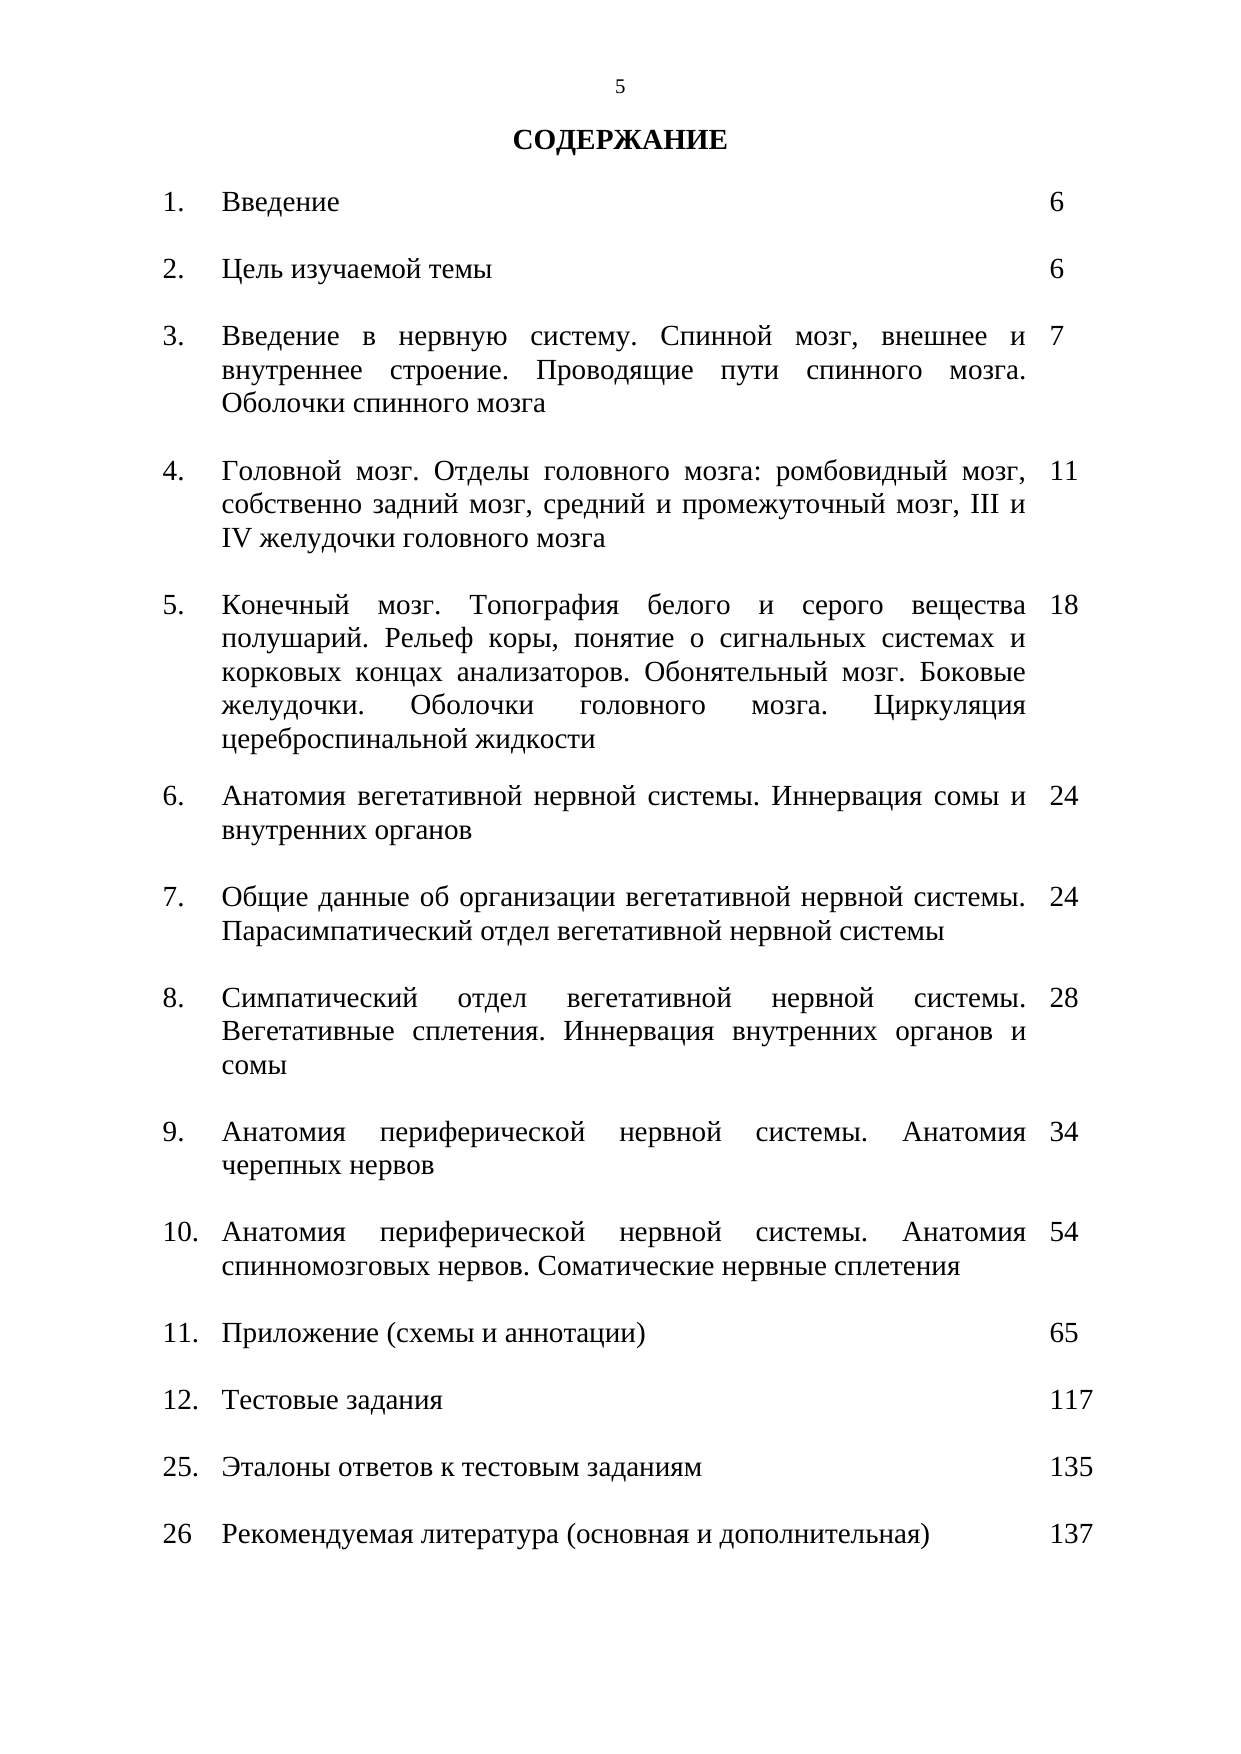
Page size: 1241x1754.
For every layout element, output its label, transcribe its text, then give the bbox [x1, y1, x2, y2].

table_cell 24 [1038, 879, 1111, 980]
table_cell [133, 1315, 210, 1382]
table_cell 135 [1038, 1449, 1111, 1516]
table_cell 26 [133, 1516, 210, 1583]
table_cell [133, 1382, 210, 1449]
table_cell Приложение (схемы и аннотации) [210, 1315, 1038, 1382]
table_cell 11 [1038, 453, 1111, 587]
table_header Введение [210, 184, 1038, 251]
table_cell 25. [133, 1449, 210, 1516]
table_cell Общие данные об организации вегетативной нервной системы. Парасимпатический отдел вегетативной нервной системы [210, 879, 1038, 980]
table_cell Анатомия периферической нервной системы. Анатомия спинномозговых нервов. Соматические нервные сплетения [210, 1215, 1038, 1315]
table_cell Рекомендуемая литература (основная и дополнительная) [210, 1516, 1038, 1583]
table_cell Анатомия вегетативной нервной системы. Иннервация сомы и внутренних органов [210, 779, 1038, 879]
table_cell [133, 453, 210, 587]
table_cell 65 [1038, 1315, 1111, 1382]
table_cell [133, 251, 210, 318]
table_cell [133, 1114, 210, 1214]
table_cell 137 [1038, 1516, 1111, 1583]
table_cell [133, 319, 210, 453]
table_cell Анатомия периферической нервной системы. Анатомия черепных нервов [210, 1114, 1038, 1214]
table_cell Введение в нервную систему. Спинной мозг, внешнее и внутреннее строение. Проводящие пути спинного мозга. Оболочки спинного мозга [210, 319, 1038, 453]
table_cell 7 [1038, 319, 1111, 453]
table_cell 24 [1038, 779, 1111, 879]
table_cell Конечный мозг. Топография белого и серого вещества полушарий. Рельеф коры, понятие о сигнальных системах и корковых концах анализаторов. Обонятельный мозг. Боковые желудочки. Оболочки головного мозга. Циркуляция цереброспинальной жидкости [210, 587, 1038, 778]
table_header 6 [1038, 184, 1111, 251]
table_cell Головной мозг. Отделы головного мозга: ромбовидный мозг, собственно задний мозг, средний и промежуточный мозг, III и IV желудочки головного мозга [210, 453, 1038, 587]
table_cell 6 [1038, 251, 1111, 318]
table_cell Симпатический отдел вегетативной нервной системы. Вегетативные сплетения. Иннервация внутренних органов и сомы [210, 980, 1038, 1114]
table_cell [133, 879, 210, 980]
text СОДЕРЖАНИЕ [118, 122, 1122, 156]
table_cell [133, 779, 210, 879]
table_cell [133, 1215, 210, 1315]
table_cell 18 [1038, 587, 1111, 778]
table_cell Эталоны ответов к тестовым заданиям [210, 1449, 1038, 1516]
table_cell Тестовые задания [210, 1382, 1038, 1449]
table_cell 117 [1038, 1382, 1111, 1449]
table_cell [133, 980, 210, 1114]
table_cell Цель изучаемой темы [210, 251, 1038, 318]
table_header [133, 184, 210, 251]
table_cell [133, 587, 210, 778]
table_cell 34 [1038, 1114, 1111, 1214]
table_cell 54 [1038, 1215, 1111, 1315]
table_cell 28 [1038, 980, 1111, 1114]
